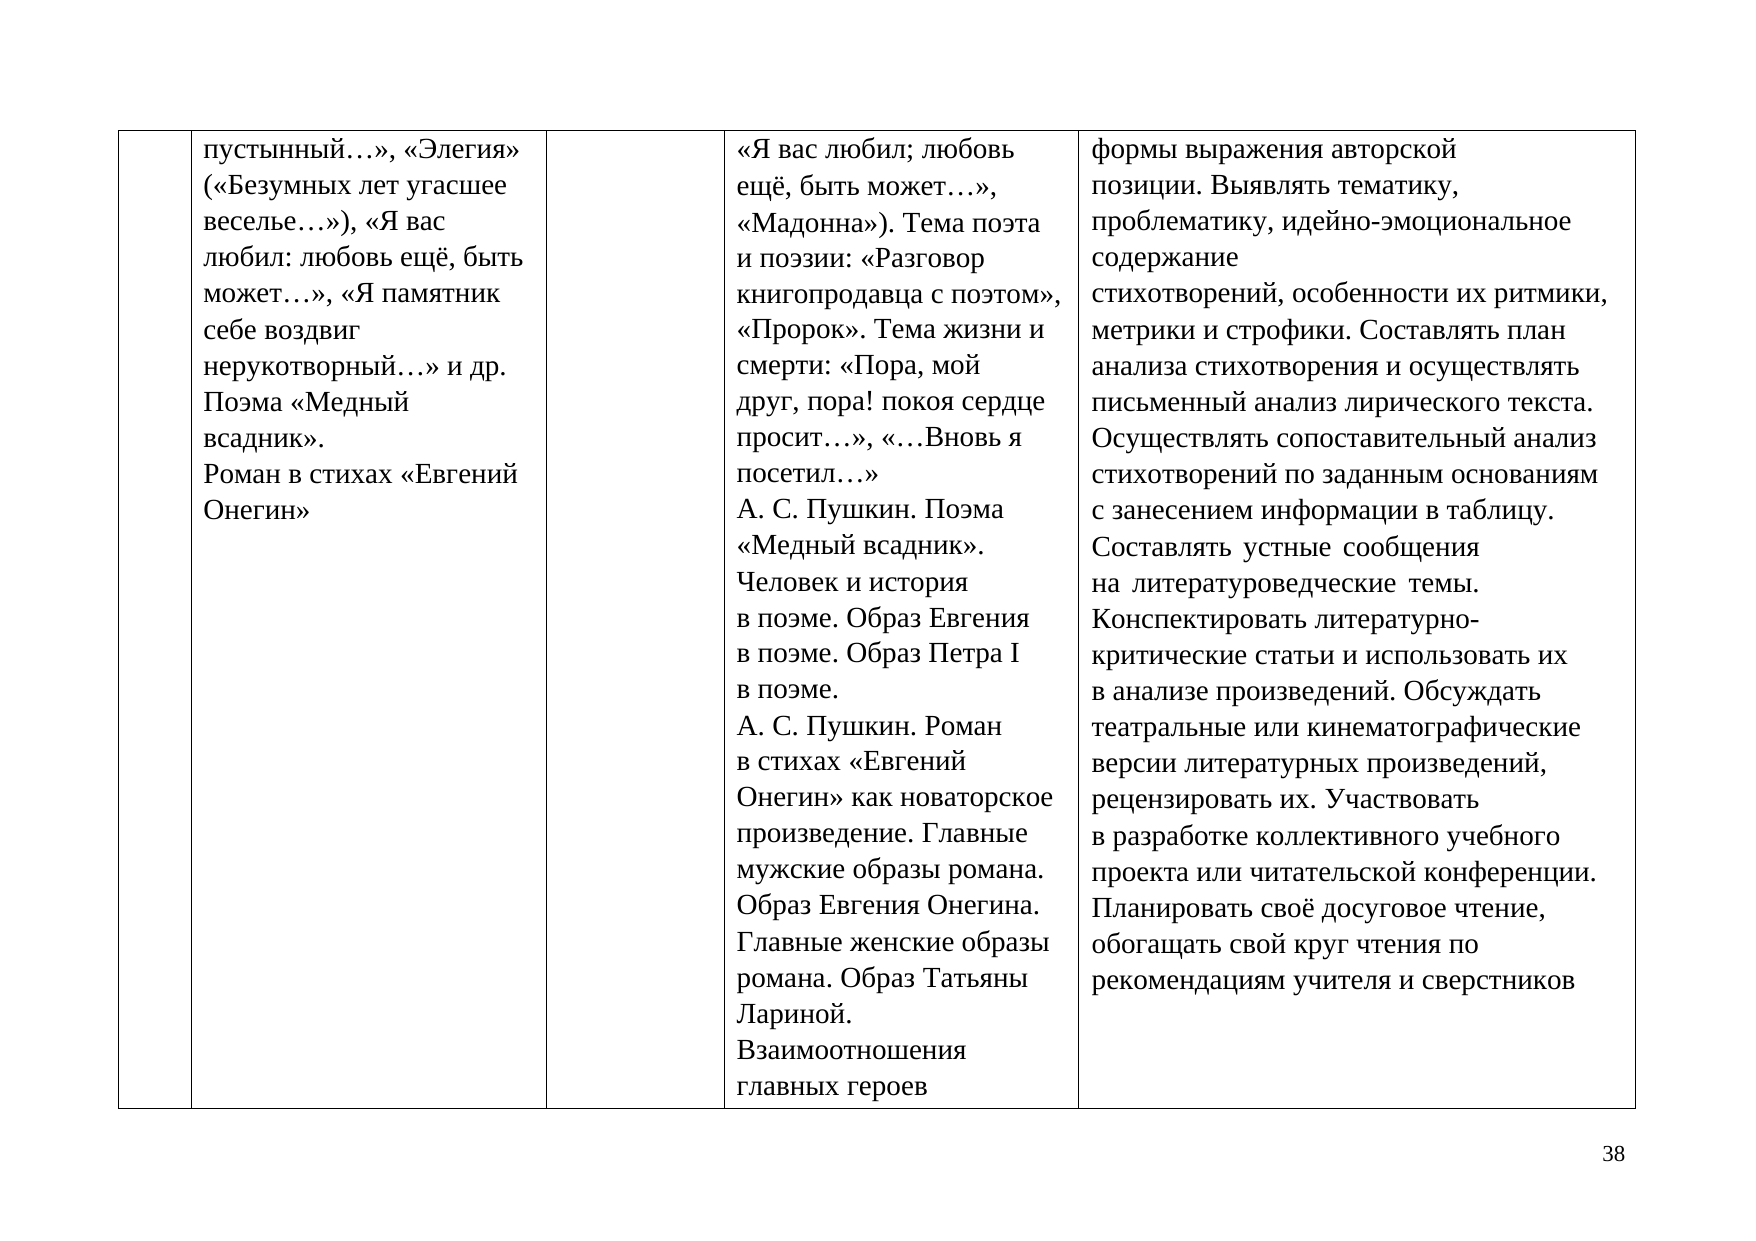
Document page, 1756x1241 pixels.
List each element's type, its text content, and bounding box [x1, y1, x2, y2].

table_header «Я вас любил; любовь ещё, быть может…», «Мадонна»). Тема поэта и поэзии: «Разговор книгопродавца с поэтом», «Пророк». Тема жизни и смерти: «Пора, мой друг, пора! покоя сердце просит…», «…Вновь я посетил…» А. С. Пушкин. Поэма «Медный всадник». Человек и история в поэме. Образ Евгения в поэме. Образ Петра I в поэме. А. С. Пушкин. Роман в стихах «Евгений Онегин» как новаторское произведение. Главные мужские образы романа. Образ Евгения Онегина. Главные женские образы романа. Образ Татьяны Лариной. Взаимоотношения главных героев [725, 131, 1078, 1108]
table_header пустынный…», «Элегия» («Безумных лет угасшее веселье…»), «Я вас любил: любовь ещё, быть может…», «Я памятник себе воздвиг нерукотворный…» и др. Поэма «Медный всадник». Роман в стихах «Евгений Онегин» [192, 131, 546, 1108]
table_header формы выражения авторской позиции. Выявлять тематику, проблематику, идейно-эмоциональное содержание стихотворений, особенности их ритмики, метрики и строфики. Составлять план анализа стихотворения и осуществлять письменный анализ лирического текста. Осуществлять сопоставительный анализ стихотворений по заданным основаниям с занесением информации в таблицу. Составлять устные сообщения на литературоведческие темы. Конспектировать литературно- критические статьи и использовать их в анализе произведений. Обсуждать театральные или кинематографические версии литературных произведений, рецензировать их. Участвовать в разработке коллективного учебного проекта или читательской конференции. Планировать своё досуговое чтение, обогащать свой круг чтения по рекомендациям учителя и сверстников [1079, 131, 1635, 1108]
table_header [547, 131, 724, 1108]
table_header [119, 131, 191, 1108]
